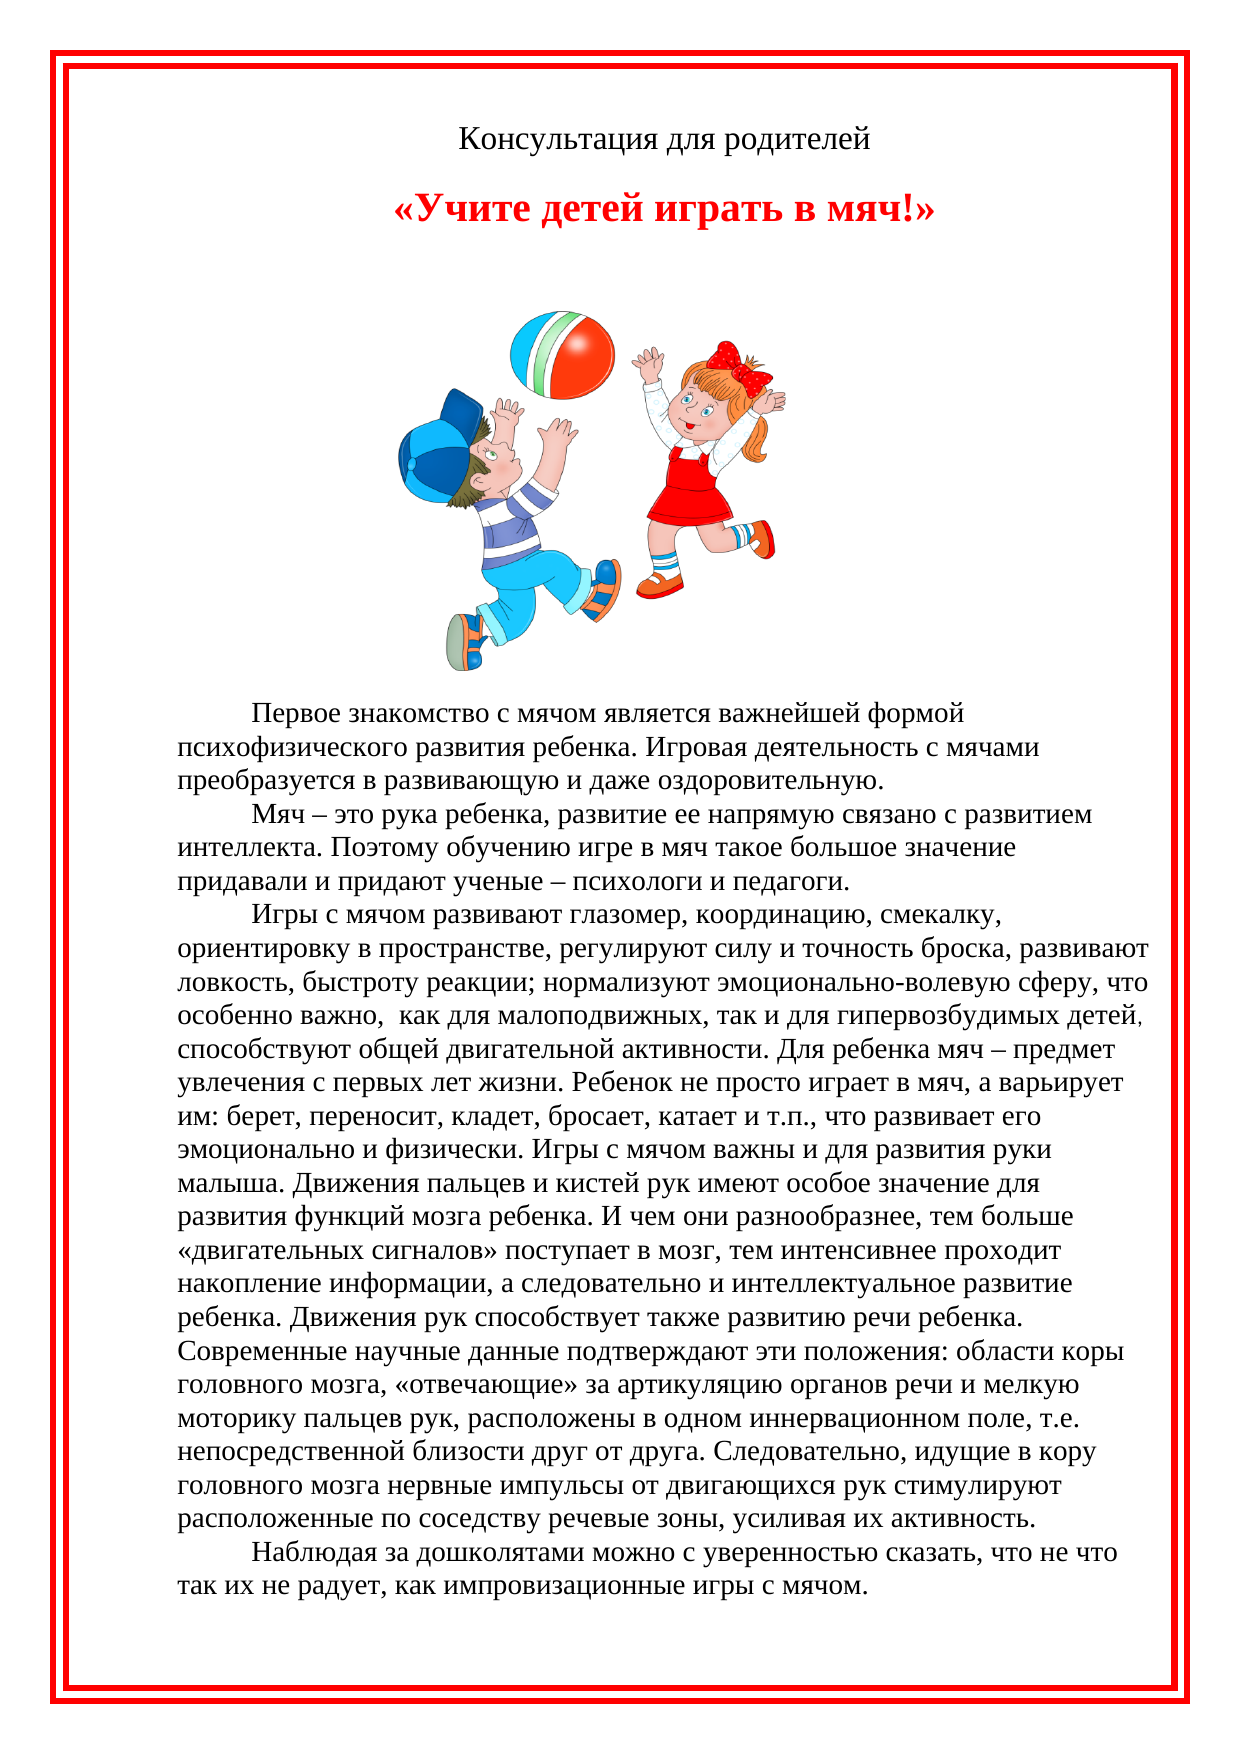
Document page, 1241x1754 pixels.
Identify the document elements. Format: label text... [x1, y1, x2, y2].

text Консультация для родителей [177, 118, 1152, 156]
text Игры с мячом развивают глазомер, координацию, смекалку, ориентировку в пространстве, регулируют силу и точность броска, развивают ловкость, быстроту реакции; нормализуют эмоционально-волевую сферу, что особенно важно, как для малоподвижных, так и для гипервозбудимых детей, способствуют общей двигательной активности. Для ребенка мяч – предмет увлечения с первых лет жизни. Ребенок не просто играет в мяч, а варьирует им: берет, переносит, кладет, бросает, катает и т.п., что развивает его эмоционально и физически. Игры с мячом важны и для развития руки малыша. Движения пальцев и кистей рук имеют особое значение для развития функций мозга ребенка. И чем они разнообразнее, тем больше «двигательных сигналов» поступает в мозг, тем интенсивнее проходит накопление информации, а следовательно и интеллектуальное развитие ребенка. Движения рук способствует также развитию речи ребенка. Современные научные данные подтверждают эти положения: области коры головного мозга, «отвечающие» за артикуляцию органов речи и мелкую моторику пальцев рук, расположены в одном иннервационном поле, т.е. непосредственной близости друг от друга. Следовательно, идущие в кору головного мозга нервные импульсы от двигающихся рук стимулируют расположенные по соседству речевые зоны, усиливая их активность. [177, 897, 1152, 1534]
text Первое знакомство с мячом является важнейшей формой психофизического развития ребенка. Игровая деятельность с мячами преобразуется в развивающую и даже оздоровительную. [177, 695, 1152, 796]
text Наблюдая за дошколятами можно с уверенностью сказать, что не что так их не радует, как импровизационные игры с мячом. [177, 1534, 1152, 1601]
picture [398, 311, 786, 671]
text Мяч – это рука ребенка, развитие ее напрямую связано с развитием интеллекта. Поэтому обучению игре в мяч такое большое значение придавали и придают ученые – психологи и педагоги. [177, 796, 1152, 897]
text «Учите детей играть в мяч!» [177, 183, 1152, 231]
